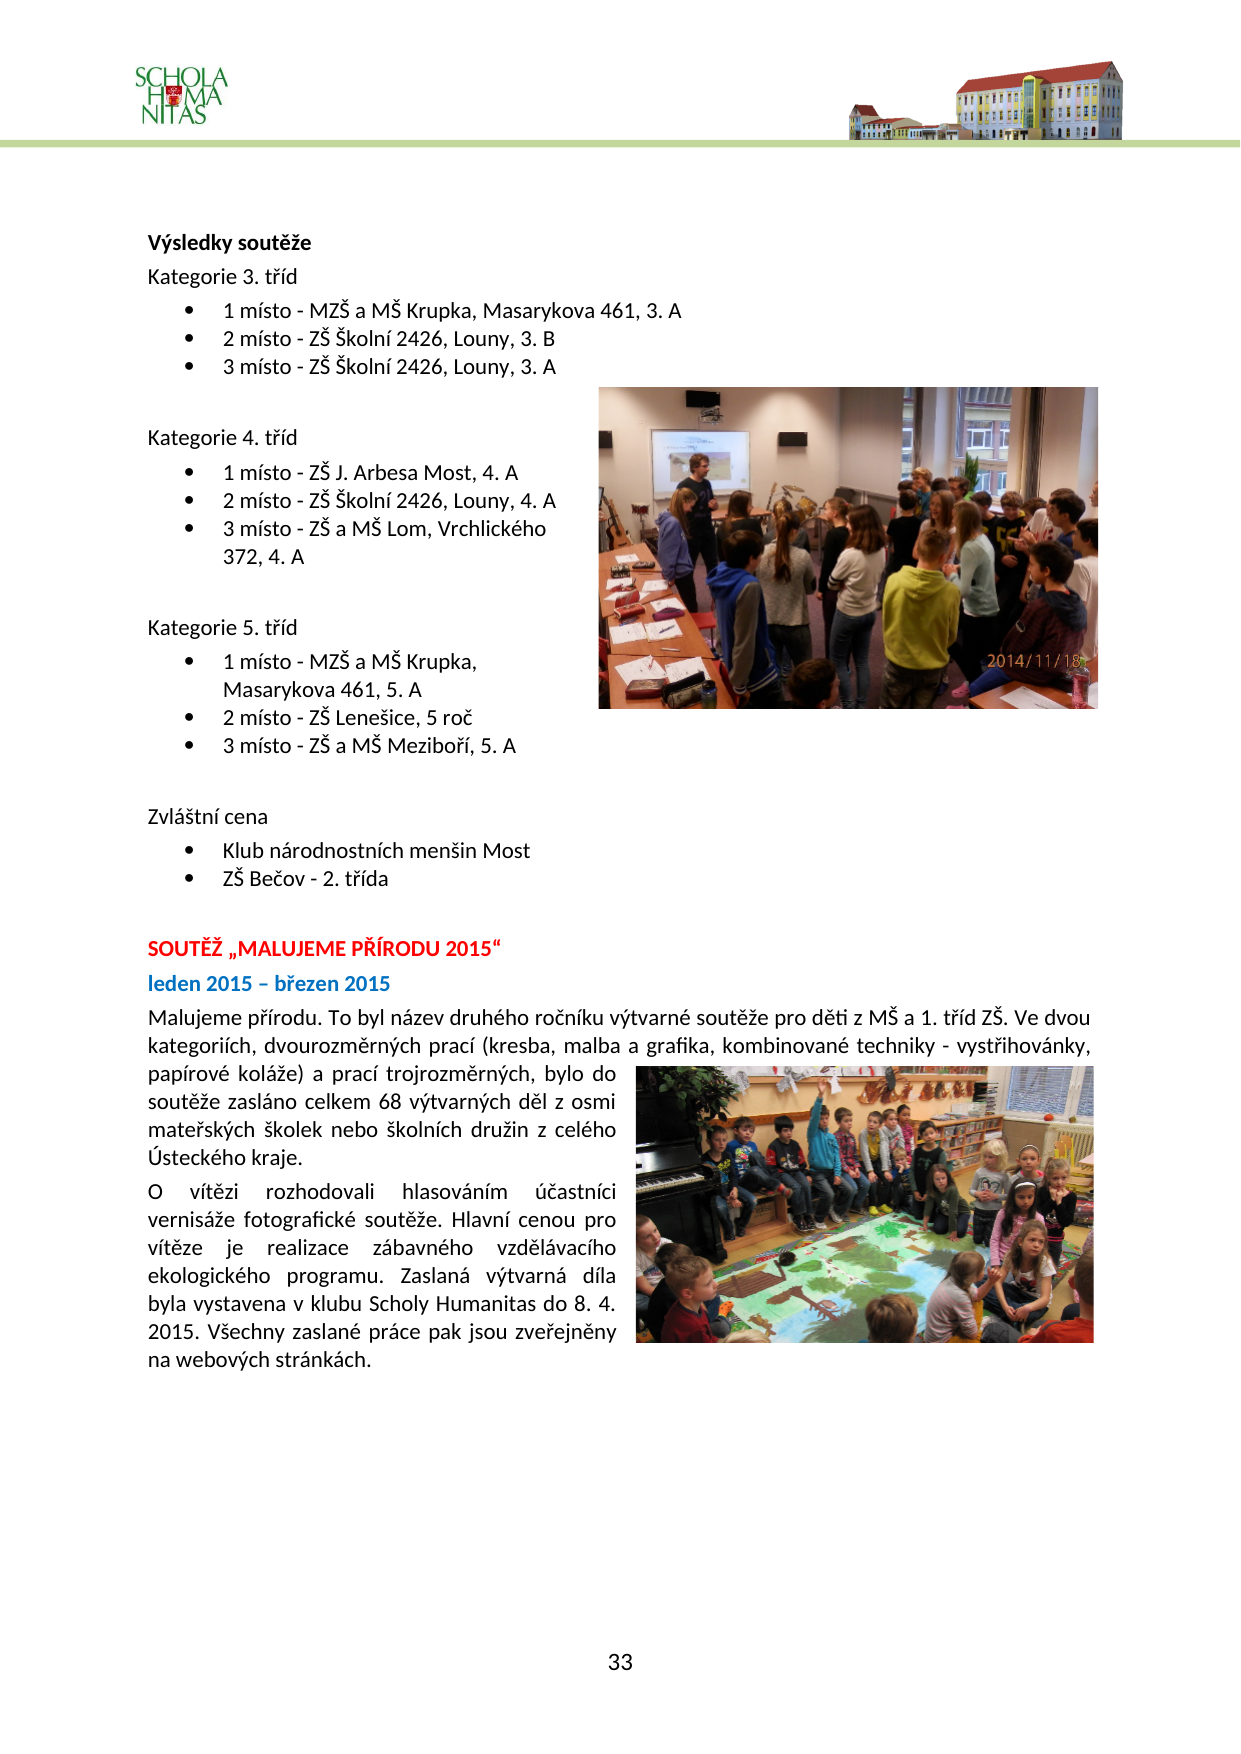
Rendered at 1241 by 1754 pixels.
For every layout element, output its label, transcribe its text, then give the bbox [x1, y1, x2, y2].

subtitle SOUTĚŽ „MALUJEME PŘÍRODU 2015“ [148, 934, 1093, 962]
list 2 místo - ZŠ Lenešice, 5 roč [185, 703, 1093, 731]
text Kategorie 5. tříd [148, 613, 598, 641]
picture [598, 387, 1099, 709]
list 2 místo - ZŠ Školní 2426, Louny, 4. A [185, 486, 598, 514]
list 3 místo - ZŠ Školní 2426, Louny, 3. A [185, 352, 1093, 380]
picture [134, 65, 229, 126]
list 3 místo - ZŠ a MŠ Meziboří, 5. A [185, 731, 1093, 759]
text O vítězi rozhodovali hlasováním účastníci vernisáže fotografické soutěže. Hlavní cenou pro vítěze je realizace zábavného vzdělávacího ekologického programu. Zaslaná výtvarná díla byla vystavena v klubu Scholy Humanitas do 8. 4. 2015. Všechny zaslané práce pak jsou zveřejněny na webových stránkách. [148, 1177, 1093, 1373]
list 1 místo - MZŠ a MŠ Krupka, Masarykova 461, 5. A [185, 647, 598, 703]
text Kategorie 3. tříd [148, 262, 1093, 290]
picture [839, 53, 1132, 139]
list ZŠ Bečov - 2. třída [185, 864, 1093, 892]
text leden 2015 – březen 2015 [148, 969, 1093, 997]
list 1 místo - ZŠ J. Arbesa Most, 4. A [185, 458, 598, 486]
text Kategorie 4. tříd [148, 423, 598, 451]
text Malujeme přírodu. To byl název druhého ročníku výtvarné soutěže pro děti z MŠ a 1. tříd ZŠ. Ve dvou kategoriích, dvourozměrných prací (kresba, malba a grafika, kombinované techniky - vystřihovánky, papírové koláže) a prací trojrozměrných, bylo do soutěže zasláno celkem 68 výtvarných děl z osmi mateřských školek nebo školních družin z celého Ústeckého kraje. [148, 1003, 1093, 1171]
text Zvláštní cena [148, 802, 1093, 830]
list 1 místo - MZŠ a MŠ Krupka, Masarykova 461, 3. A [185, 296, 1093, 324]
list 3 místo - ZŠ a MŠ Lom, Vrchlického 372, 4. A [185, 514, 598, 570]
text Výsledky soutěže [148, 228, 1093, 256]
list Klub národnostních menšin Most [185, 836, 1093, 864]
picture [634, 1066, 1094, 1341]
list 2 místo - ZŠ Školní 2426, Louny, 3. B [185, 324, 1093, 352]
